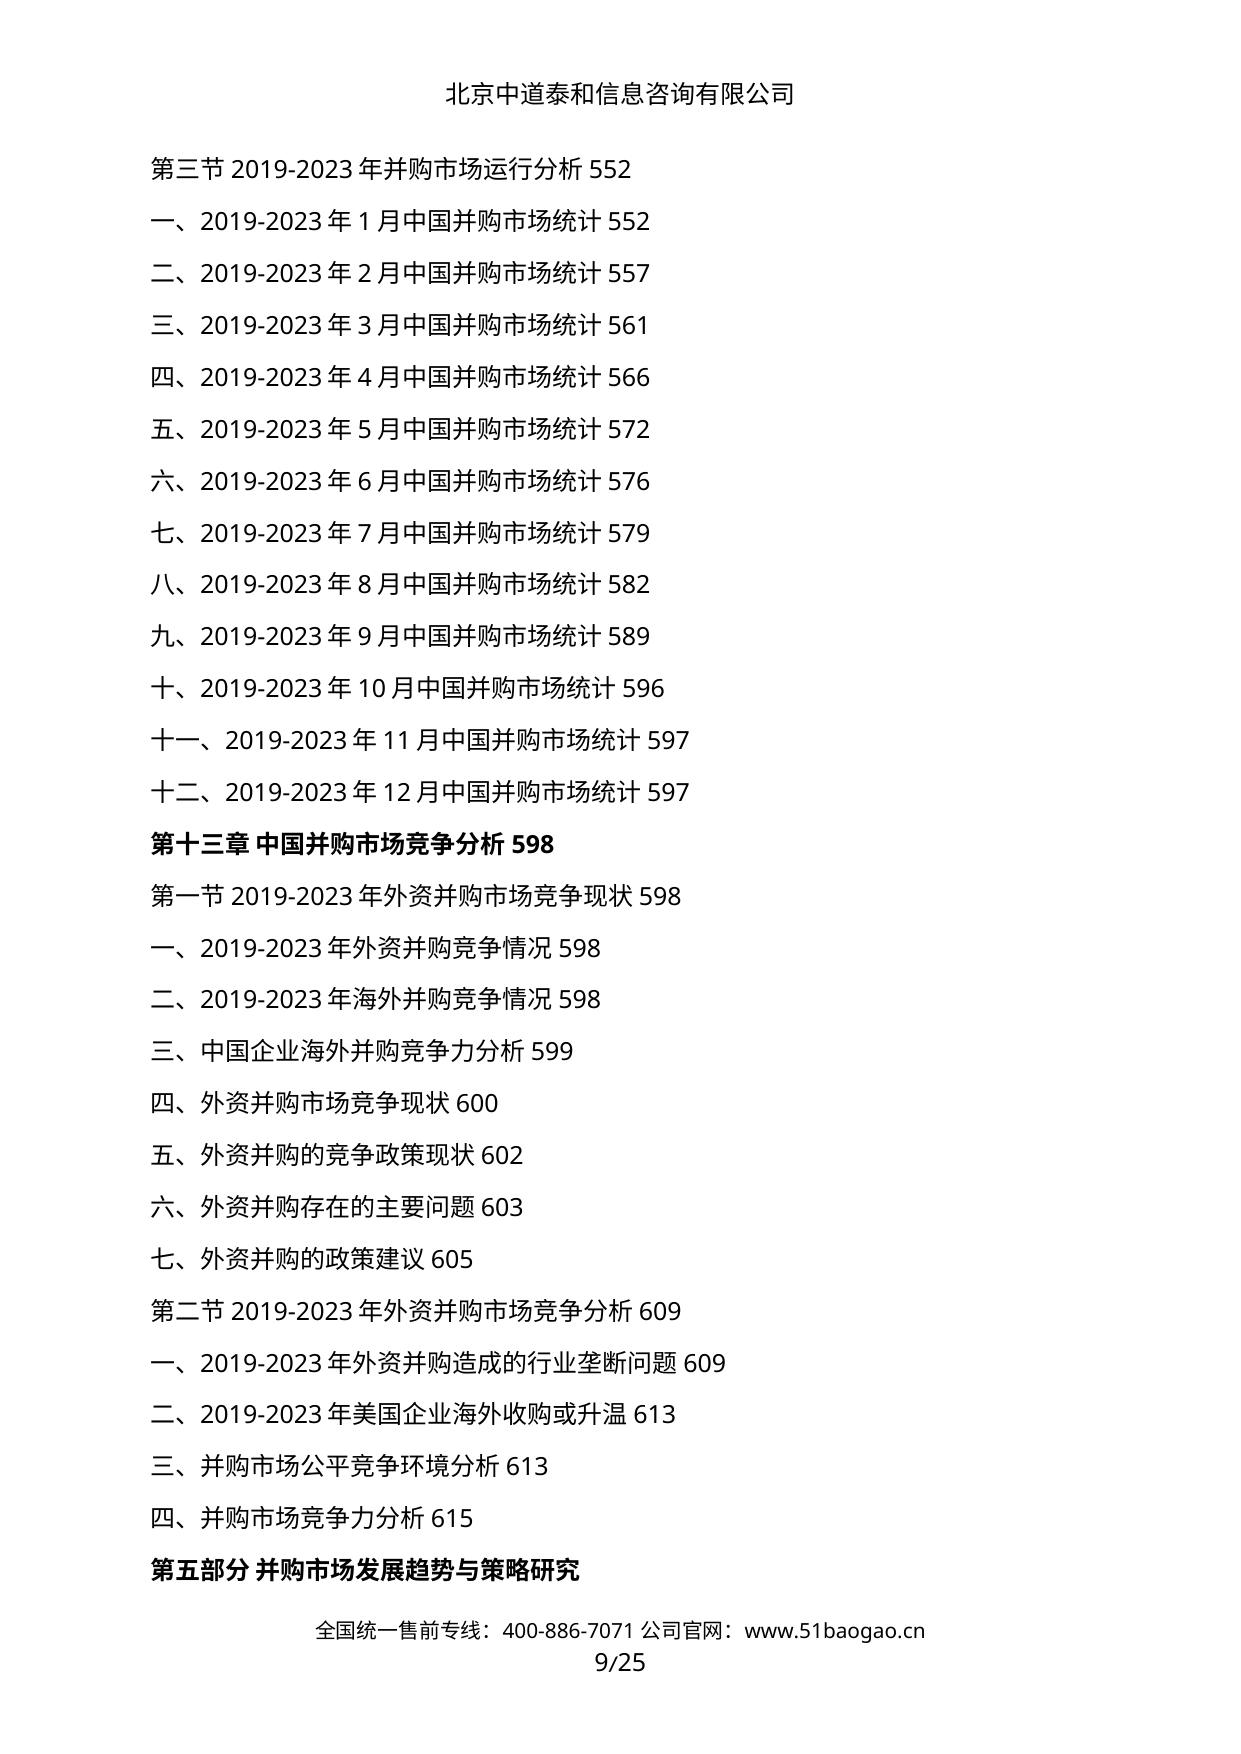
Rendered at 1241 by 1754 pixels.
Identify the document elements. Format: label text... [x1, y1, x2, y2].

text 五、外资并购的竞争政策现状 602 [150, 1136, 1090, 1172]
text 七、2019-2023年7月中国并购市场统计 579 [150, 513, 1090, 549]
text 第十三章 中国并购市场竞争分析 598 [150, 824, 1090, 861]
text 第一节 2019-2023年外资并购市场竞争现状 598 [150, 876, 1090, 912]
text 一、2019-2023年外资并购竞争情况 598 [150, 928, 1090, 964]
text 六、外资并购存在的主要问题 603 [150, 1187, 1090, 1224]
text 二、2019-2023年海外并购竞争情况 598 [150, 980, 1090, 1016]
text 四、外资并购市场竞争现状 600 [150, 1084, 1090, 1120]
text 四、并购市场竞争力分析 615 [150, 1499, 1090, 1535]
text 第二节 2019-2023年外资并购市场竞争分析 609 [150, 1291, 1090, 1327]
text 一、2019-2023年外资并购造成的行业垄断问题 609 [150, 1343, 1090, 1379]
text 四、2019-2023年4月中国并购市场统计 566 [150, 357, 1090, 394]
text 七、外资并购的政策建议 605 [150, 1239, 1090, 1276]
text 第三节 2019-2023年并购市场运行分析 552 [150, 150, 1090, 186]
text 五、2019-2023年5月中国并购市场统计 572 [150, 409, 1090, 446]
text 一、2019-2023年1月中国并购市场统计 552 [150, 202, 1090, 238]
text 十二、2019-2023年12月中国并购市场统计 597 [150, 772, 1090, 809]
text 三、2019-2023年3月中国并购市场统计 561 [150, 306, 1090, 342]
text 十一、2019-2023年11月中国并购市场统计 597 [150, 721, 1090, 757]
text 三、中国企业海外并购竞争力分析 599 [150, 1032, 1090, 1068]
text 六、2019-2023年6月中国并购市场统计 576 [150, 461, 1090, 497]
text 八、2019-2023年8月中国并购市场统计 582 [150, 565, 1090, 601]
text 十、2019-2023年10月中国并购市场统计 596 [150, 669, 1090, 705]
text 二、2019-2023年美国企业海外收购或升温 613 [150, 1395, 1090, 1431]
text 第五部分 并购市场发展趋势与策略研究 [150, 1551, 1090, 1587]
text 九、2019-2023年9月中国并购市场统计 589 [150, 617, 1090, 653]
text 三、并购市场公平竞争环境分析 613 [150, 1447, 1090, 1483]
text 二、2019-2023年2月中国并购市场统计 557 [150, 254, 1090, 290]
